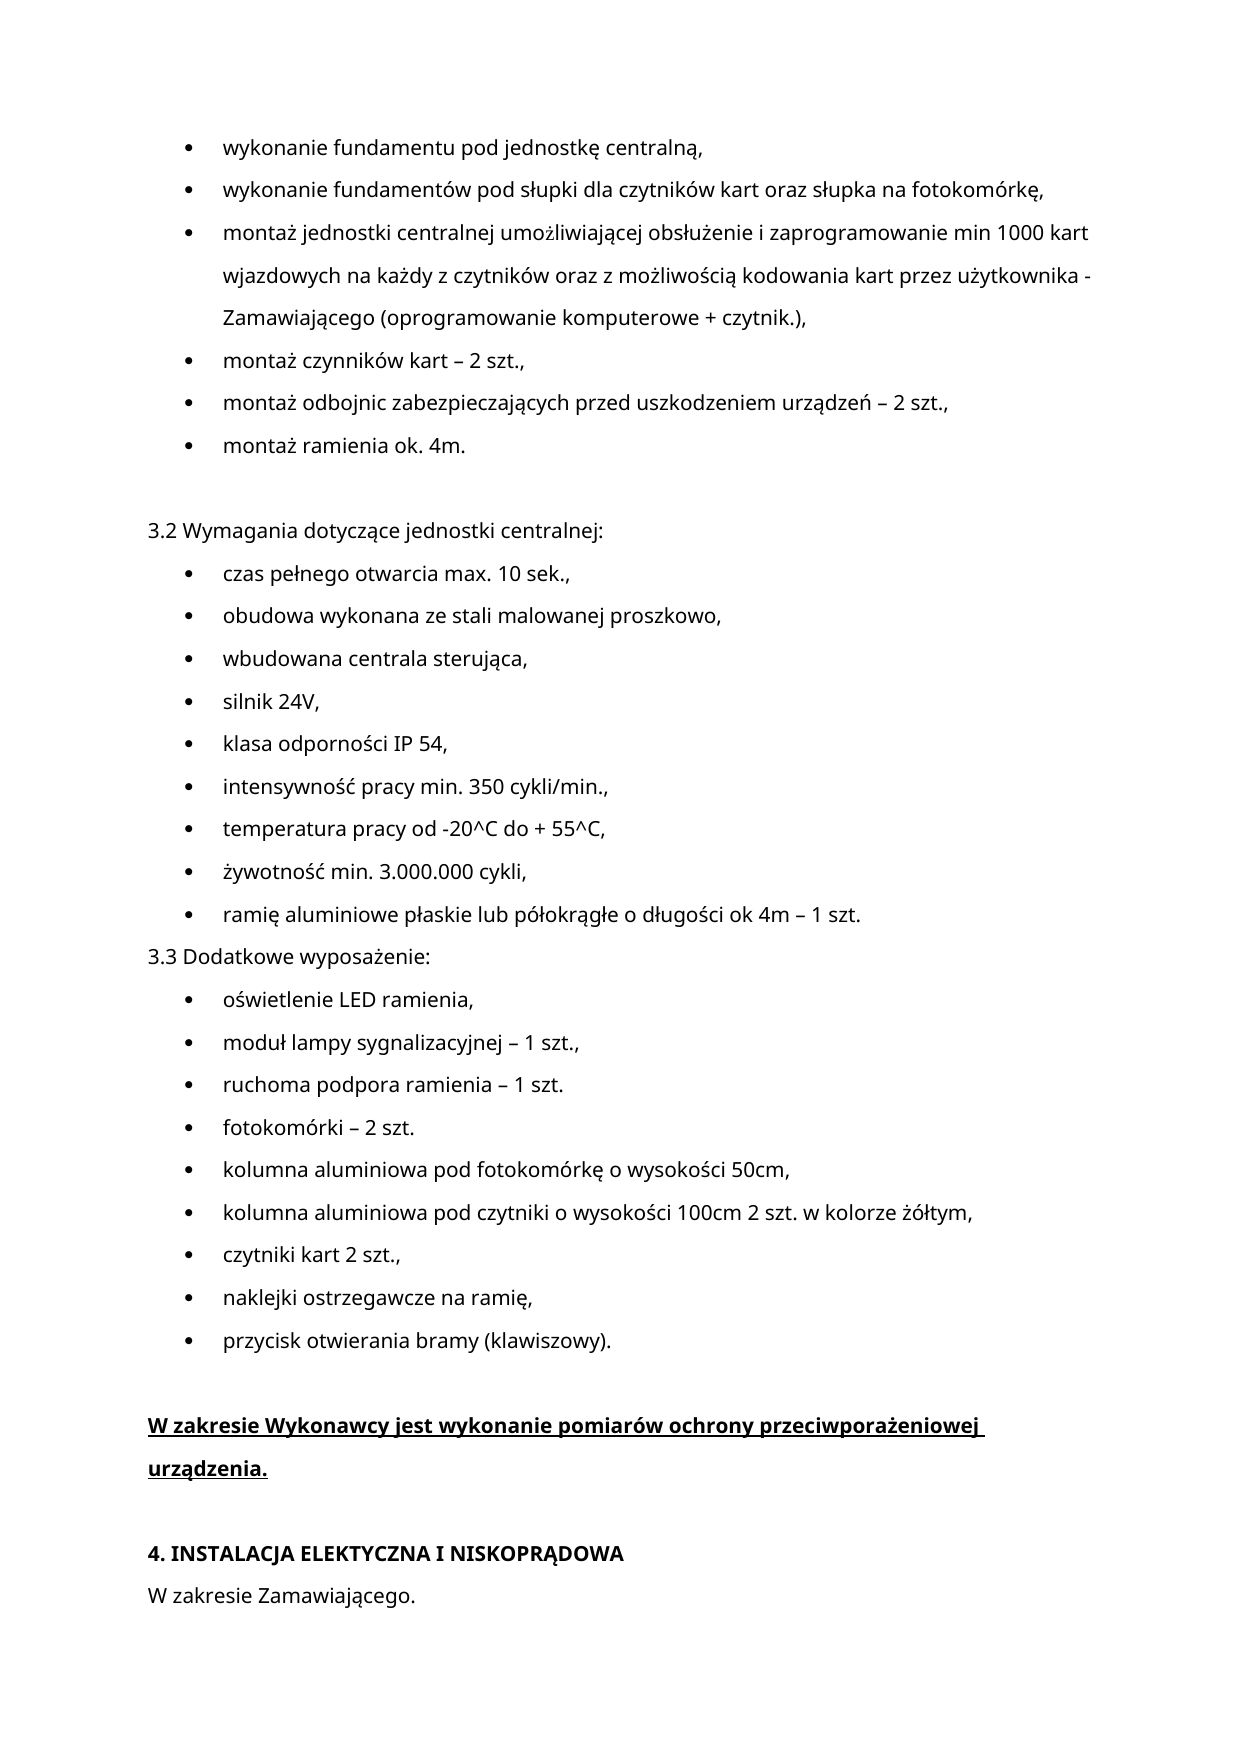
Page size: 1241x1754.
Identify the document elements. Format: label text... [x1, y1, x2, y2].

list oświetlenie LED ramienia, [185, 985, 1093, 1013]
list temperatura pracy od -20^C do + 55^C, [185, 814, 1093, 843]
text 3.2 Wymagania dotyczące jednostki centralnej: [148, 516, 1093, 545]
text W zakresie Zamawiającego. [148, 1581, 1093, 1610]
list ruchoma podpora ramienia – 1 szt. [185, 1070, 1093, 1099]
list wykonanie fundamentu pod jednostkę centralną, [185, 133, 1093, 161]
list montaż czynników kart – 2 szt., [185, 346, 1093, 374]
list wjazdowych na każdy z czytników oraz z możliwością kodowania kart przez użytkownika - [223, 261, 1093, 289]
list moduł lampy sygnalizacyjnej – 1 szt., [185, 1028, 1093, 1056]
text W zakresie Wykonawcy jest wykonanie pomiarów ochrony przeciwporażeniowej urządzenia. [148, 1411, 1093, 1482]
list Zamawiającego (oprogramowanie komputerowe + czytnik.), [223, 303, 1093, 332]
list montaż odbojnic zabezpieczających przed uszkodzeniem urządzeń – 2 szt., [185, 388, 1093, 417]
list obudowa wykonana ze stali malowanej proszkowo, [185, 602, 1093, 630]
list wbudowana centrala sterująca, [185, 644, 1093, 673]
list ramię aluminiowe płaskie lub półokrągłe o długości ok 4m – 1 szt. [185, 900, 1093, 928]
list przycisk otwierania bramy (klawiszowy). [185, 1326, 1093, 1354]
list klasa odporności IP 54, [185, 729, 1093, 758]
list kolumna aluminiowa pod fotokomórkę o wysokości 50cm, [185, 1155, 1093, 1184]
list naklejki ostrzegawcze na ramię, [185, 1283, 1093, 1312]
list kolumna aluminiowa pod czytniki o wysokości 100cm 2 szt. w kolorze żółtym, [185, 1198, 1093, 1226]
text 4. INSTALACJA ELEKTYCZNA I NISKOPRĄDOWA [148, 1539, 1093, 1567]
list fotokomórki – 2 szt. [185, 1113, 1093, 1141]
list montaż jednostki centralnej umożliwiającej obsłużenie i zaprogramowanie min 1000 kart [185, 218, 1093, 247]
list intensywność pracy min. 350 cykli/min., [185, 772, 1093, 800]
list montaż ramienia ok. 4m. [185, 431, 1093, 459]
list czas pełnego otwarcia max. 10 sek., [185, 559, 1093, 587]
list żywotność min. 3.000.000 cykli, [185, 857, 1093, 886]
text 3.3 Dodatkowe wyposażenie: [148, 942, 1093, 971]
list czytniki kart 2 szt., [185, 1241, 1093, 1269]
list silnik 24V, [185, 687, 1093, 715]
list wykonanie fundamentów pod słupki dla czytników kart oraz słupka na fotokomórkę, [185, 176, 1093, 204]
